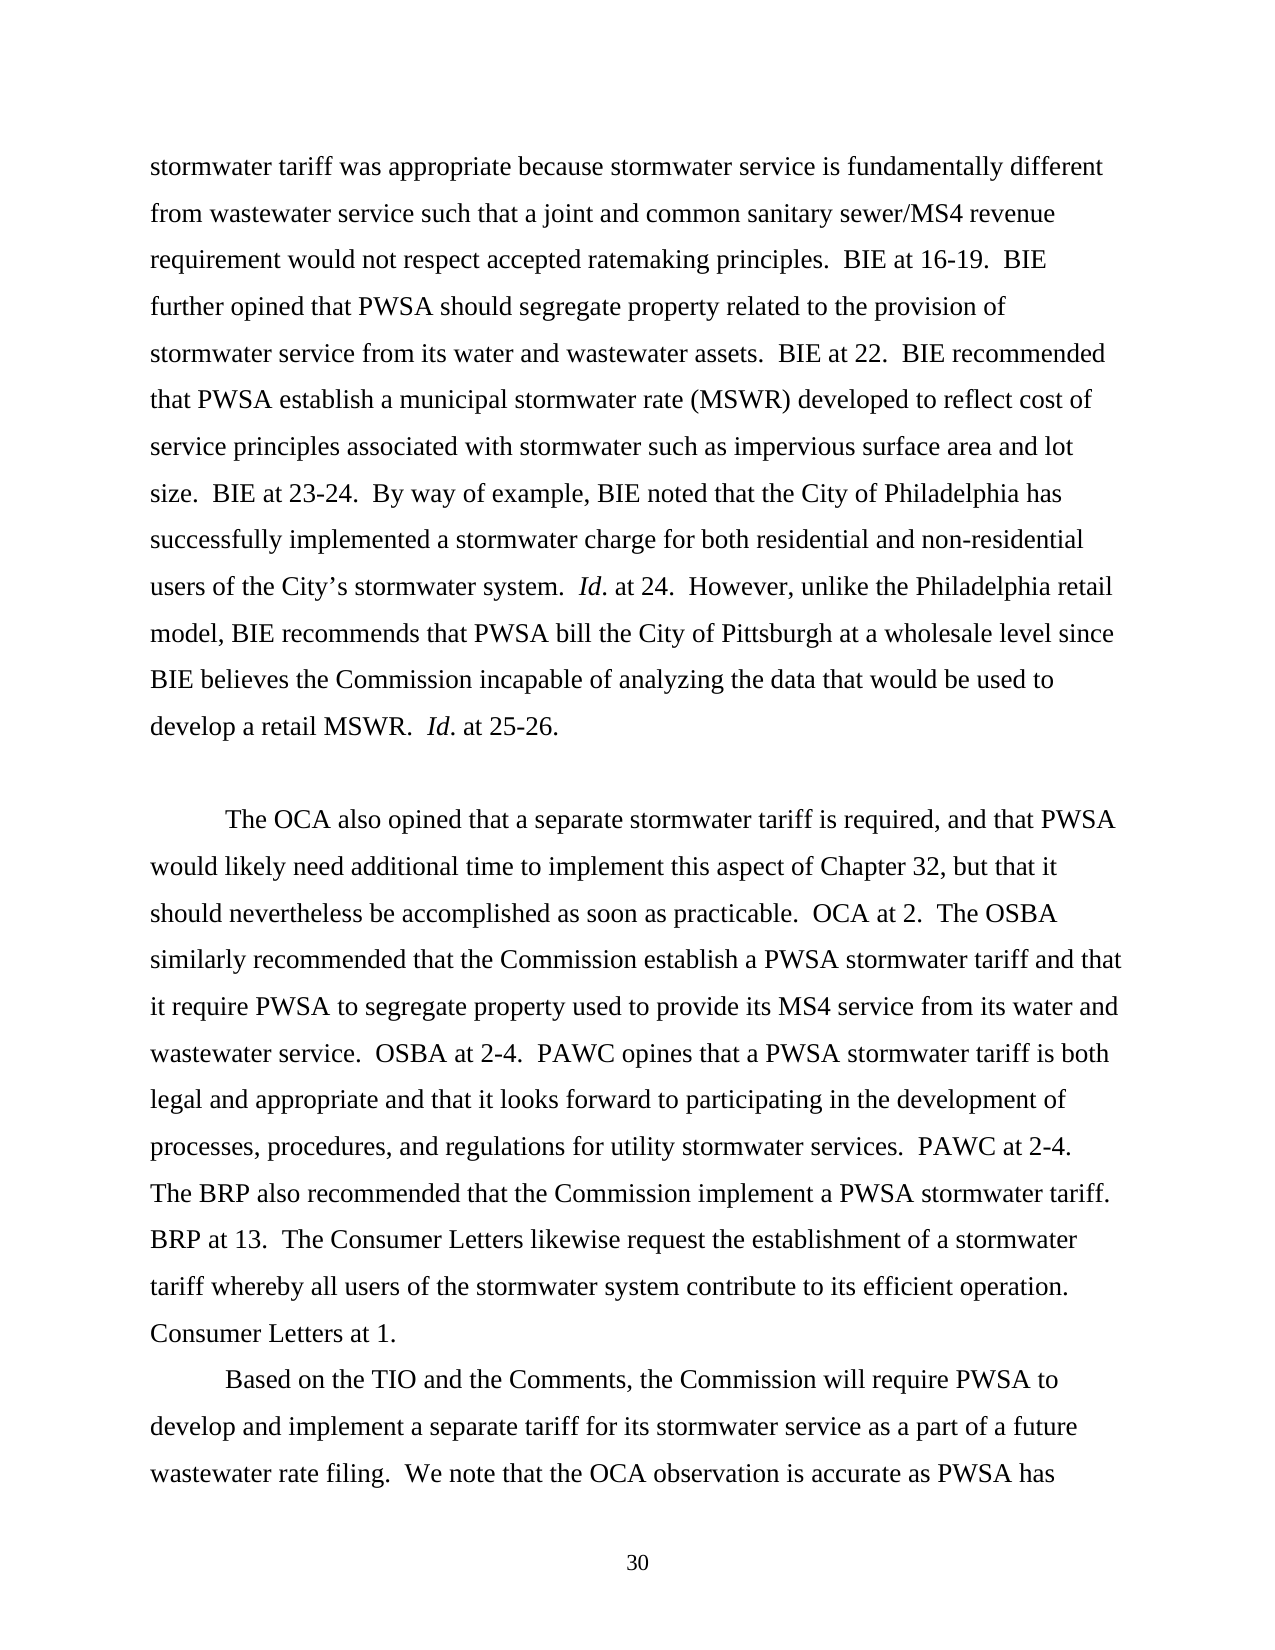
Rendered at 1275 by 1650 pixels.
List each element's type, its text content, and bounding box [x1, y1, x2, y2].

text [150, 1363, 1125, 1488]
text The OCA also opined that a separate stormwater tariff is required, and that PWSA would likely need additional time to implement this aspect of Chapter 32, but that it should nevertheless be accomplished as soon as practicable. OCA at 2. The OSBA similarly recommended that the Commission establish a PWSA stormwater tariff and that it require PWSA to segregate property used to provide its MS4 service from its water and wastewater service. OSBA at 2-4. PAWC opines that a PWSA stormwater tariff is both legal and appropriate and that it looks forward to participating in the development of processes, procedures, and regulations for utility stormwater services. PAWC at 2-4. The BRP also recommended that the Commission implement a PWSA stormwater tariff. BRP at 13. The Consumer Letters likewise request the establishment of a stormwater tariff whereby all users of the stormwater system contribute to its efficient operation. Consumer Letters at 1. [150, 803, 1125, 1348]
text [150, 150, 1125, 741]
